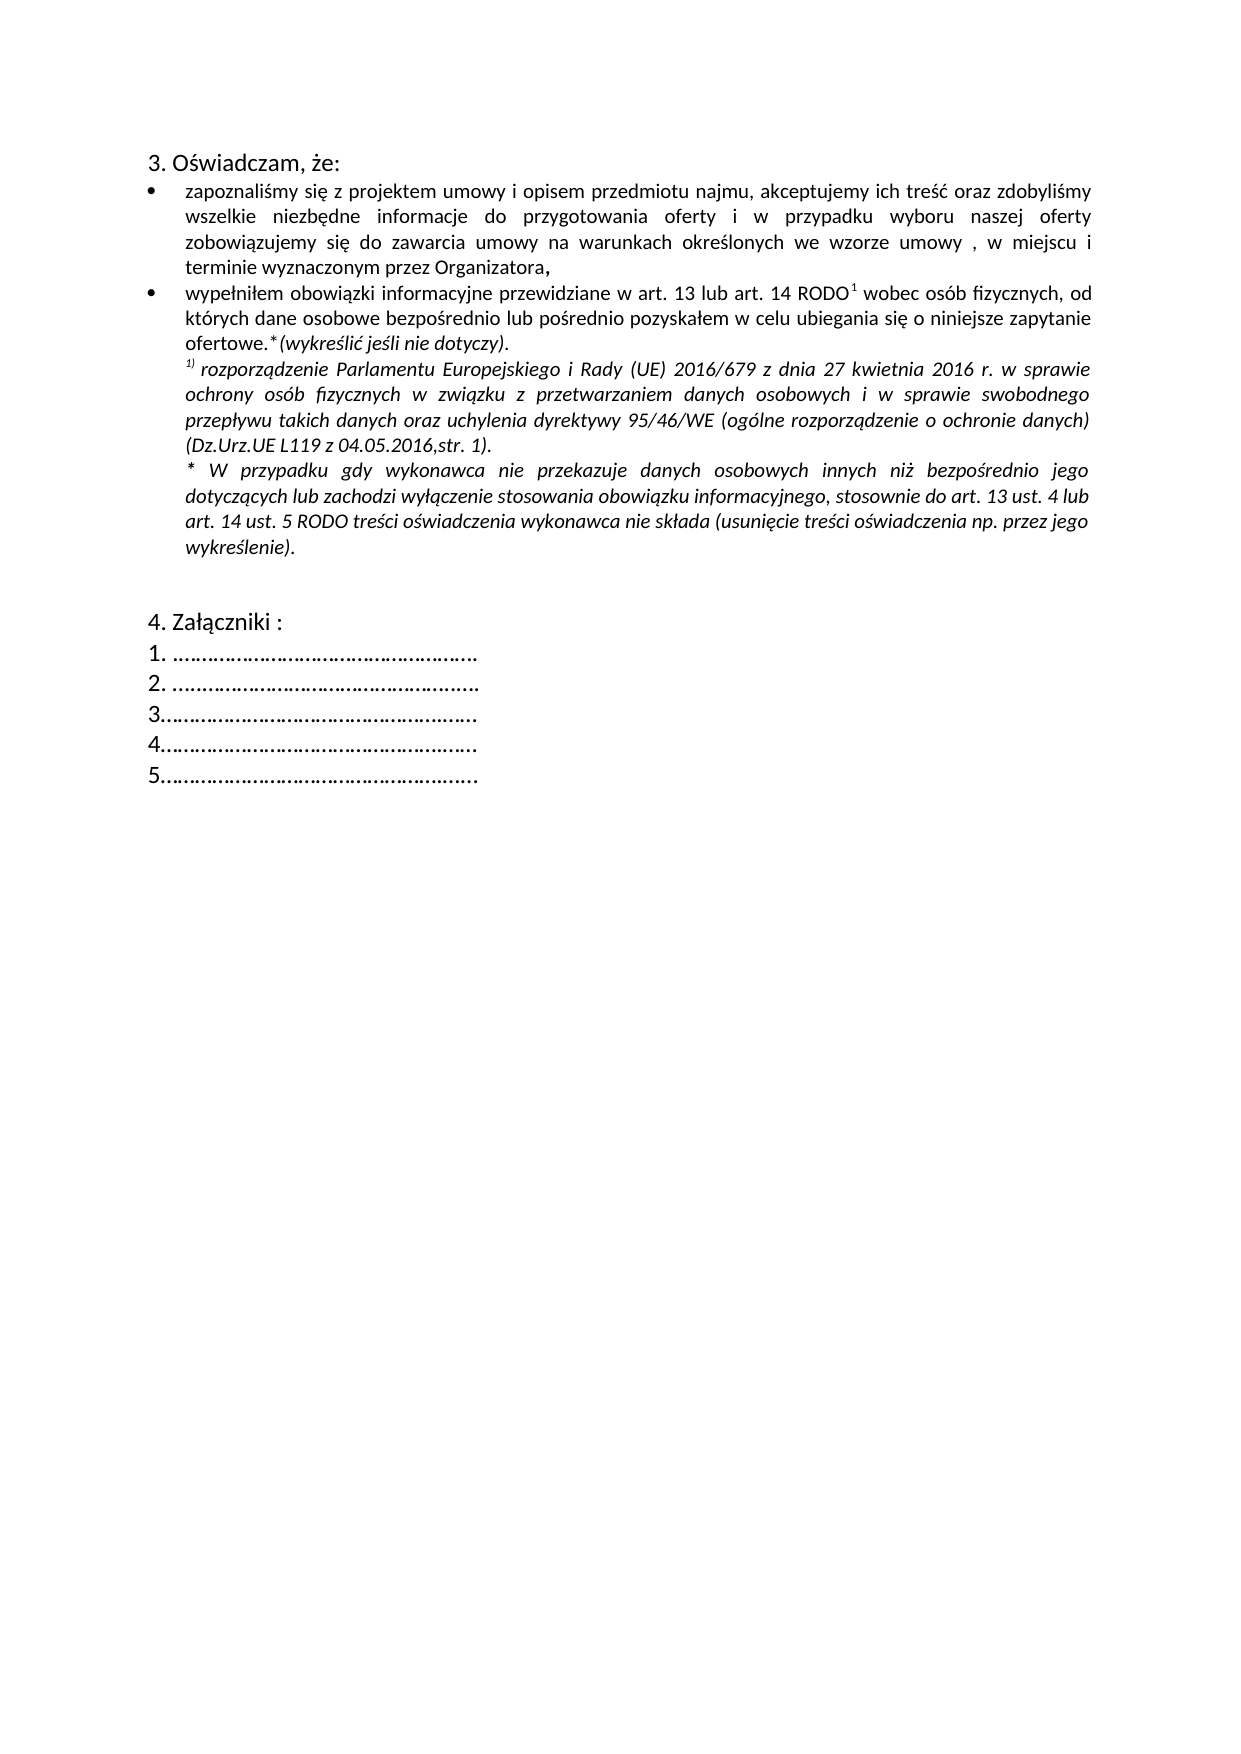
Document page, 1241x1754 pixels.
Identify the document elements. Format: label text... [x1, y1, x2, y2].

list zapoznaliśmy się z projektem umowy i opisem przedmiotu najmu, akceptujemy ich treść oraz zdobyliśmy wszelkie niezbędne informacje do przygotowania oferty i w przypadku wyboru naszej oferty zobowiązujemy się do zawarcia umowy na warunkach określonych we wzorze umowy , w miejscu i terminie wyznaczonym przez Organizatora, [148, 178, 1093, 280]
text 1. .……………………………………………. [148, 637, 1093, 668]
text 3. Oświadczam, że: [148, 148, 1093, 178]
text 4………………………………………….…… [148, 729, 1093, 759]
text 4. Załączniki : [148, 607, 1093, 637]
text 5………………………………………….…... [148, 759, 1093, 790]
text 1) rozporządzenie Parlamentu Europejskiego i Rady (UE) 2016/679 z dnia 27 kwietnia 2016 r. w sprawie ochrony osób fizycznych w związku z przetwarzaniem danych osobowych i w sprawie swobodnego przepływu takich danych oraz uchylenia dyrektywy 95/46/WE (ogólne rozporządzenie o ochronie danych) (Dz.Urz.UE L119 z 04.05.2016,str. 1). [185, 356, 1093, 458]
text * W przypadku gdy wykonawca nie przekazuje danych osobowych innych niż bezpośrednio jego dotyczących lub zachodzi wyłączenie stosowania obowiązku informacyjnego, stosownie do art. 13 ust. 4 lub art. 14 ust. 5 RODO treści oświadczenia wykonawca nie składa (usunięcie treści oświadczenia np. przez jego wykreślenie). [185, 458, 1093, 559]
text 2. …..……………………………………..…. [148, 668, 1093, 698]
list wypełniłem obowiązki informacyjne przewidziane w art. 13 lub art. 14 RODO1 wobec osób fizycznych, od których dane osobowe bezpośrednio lub pośrednio pozyskałem w celu ubiegania się o niniejsze zapytanie ofertowe.*(wykreślić jeśli nie dotyczy). [148, 280, 1093, 356]
text 3………………………………………….…… [148, 698, 1093, 729]
